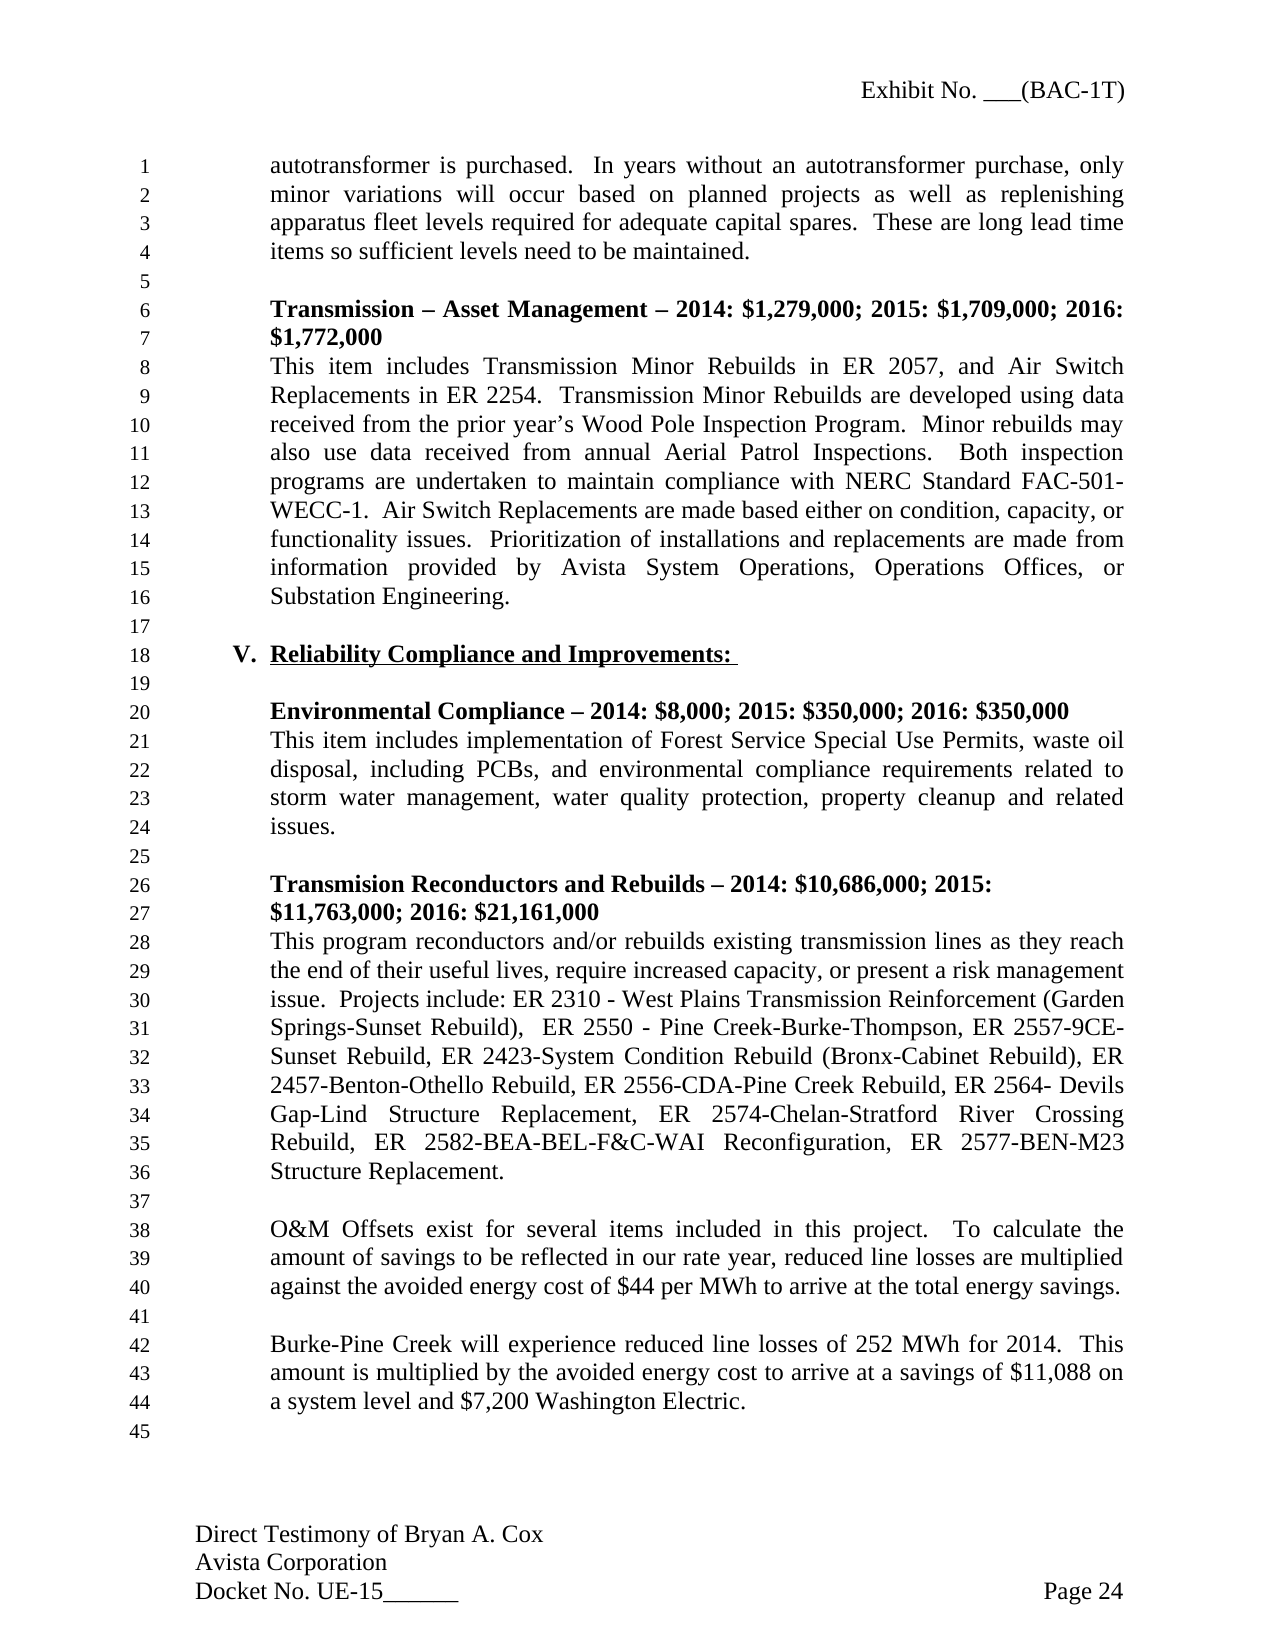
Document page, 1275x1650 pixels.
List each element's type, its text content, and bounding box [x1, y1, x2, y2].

list Burke-Pine Creek will experience reduced line losses of 252 MWh for 2014. This amount is multiplied by the avoided energy cost to arrive at a savings of $11,088 on a system level and $7,200 Washington Electric. [270, 1329, 1125, 1415]
list This item includes implementation of Forest Service Special Use Permits, waste oil disposal, including PCBs, and environmental compliance requirements related to storm water management, water quality protection, property cleanup and related issues. [270, 725, 1125, 840]
list Transmission – Asset Management – 2014: $1,279,000; 2015: $1,709,000; 2016: $1,772,000 [270, 294, 1125, 351]
list Environmental Compliance – 2014: $8,000; 2015: $350,000; 2016: $350,000 [270, 696, 1125, 725]
list This program reconductors and/or rebuilds existing transmission lines as they reach the end of their useful lives, require increased capacity, or present a risk management issue. Projects include: ER 2310 - West Plains Transmission Reinforcement (Garden Springs-Sunset Rebuild), ER 2550 - Pine Creek-Burke-Thompson, ER 2557-9CE-Sunset Rebuild, ER 2423-System Condition Rebuild (Bronx-Cabinet Rebuild), ER 2457-Benton-Othello Rebuild, ER 2556-CDA-Pine Creek Rebuild, ER 2564- Devils Gap-Lind Structure Replacement, ER 2574-Chelan-Stratford River Crossing Rebuild, ER 2582-BEA-BEL-F&C-WAI Reconfiguration, ER 2577-BEN-M23 Structure Replacement. [270, 926, 1125, 1185]
list O&M Offsets exist for several items included in this project. To calculate the amount of savings to be reflected in our rate year, reduced line losses are multiplied against the avoided energy cost of $44 per MWh to arrive at the total energy savings. [270, 1214, 1125, 1300]
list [270, 150, 1125, 265]
text This item includes Transmission Minor Rebuilds in ER 2057, and Air Switch Replacements in ER 2254. Transmission Minor Rebuilds are developed using data received from the prior year’s Wood Pole Inspection Program. Minor rebuilds may also use data received from annual Aerial Patrol Inspections. Both inspection programs are undertaken to maintain compliance with NERC Standard FAC-501-WECC-1. Air Switch Replacements are made based either on condition, capacity, or functionality issues. Prioritization of installations and replacements are made from information provided by Avista System Operations, Operations Offices, or Substation Engineering. [270, 351, 1125, 610]
list Transmision Reconductors and Rebuilds – 2014: $10,686,000; 2015: $11,763,000; 2016: $21,161,000 [270, 869, 1125, 926]
list Reliability Compliance and Improvements: [232, 639, 1125, 667]
